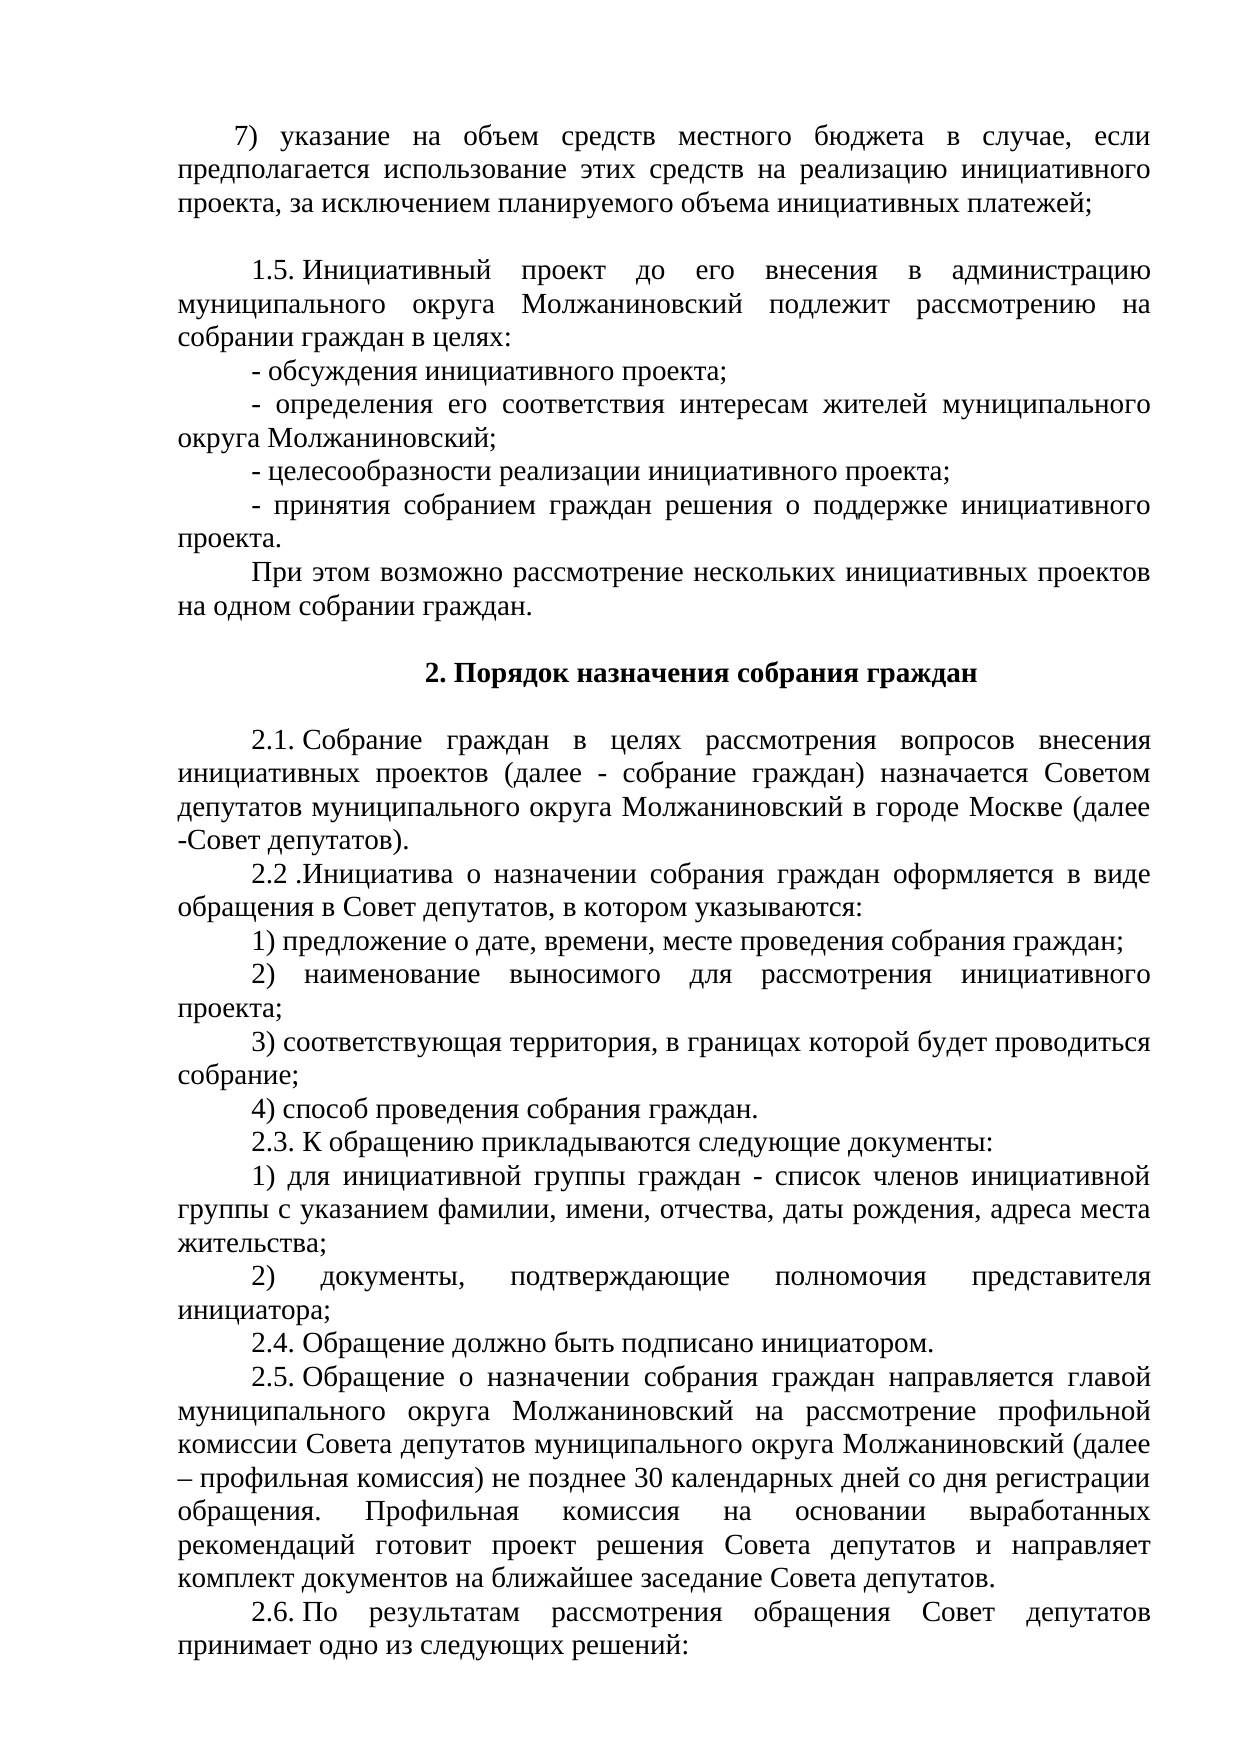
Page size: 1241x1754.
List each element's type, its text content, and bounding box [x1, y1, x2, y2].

text 2.1. Собрание граждан в целях рассмотрения вопросов внесения инициативных проектов (далее - собрание граждан) назначается Советом депутатов муниципального округа Молжаниновский в городе Москве (далее -Совет депутатов). [177, 722, 1152, 856]
text - целесообразности реализации инициативного проекта; [177, 453, 1152, 487]
text 2.2 .Инициатива о назначении собрания граждан оформляется в виде обращения в Совет депутатов, в котором указываются: [177, 856, 1152, 923]
text - определения его соответствия интересам жителей муниципального округа Молжаниновский; [177, 386, 1152, 453]
text 2) документы, подтверждающие полномочия представителя инициатора; [177, 1258, 1152, 1326]
text 2. Порядок назначения собрания граждан [177, 655, 1152, 688]
text - обсуждения инициативного проекта; [177, 353, 1152, 386]
text - принятия собранием граждан решения о поддержке инициативного проекта. [177, 487, 1152, 554]
text 2.4. Обращение должно быть подписано инициатором. [177, 1326, 1152, 1359]
text 3) соответствующая территория, в границах которой будет проводиться собрание; [177, 1024, 1152, 1091]
text 2) наименование выносимого для рассмотрения инициативного проекта; [177, 957, 1152, 1024]
text 2.6. По результатам рассмотрения обращения Совет депутатов принимает одно из следующих решений: [177, 1594, 1152, 1661]
text 2.5. Обращение о назначении собрания граждан направляется главой муниципального округа Молжаниновский на рассмотрение профильной комиссии Совета депутатов муниципального округа Молжаниновский (далее – профильная комиссия) не позднее 30 календарных дней со дня регистрации обращения. Профильная комиссия на основании выработанных рекомендаций готовит проект решения Совета депутатов и направляет комплект документов на ближайшее заседание Совета депутатов. [177, 1359, 1152, 1594]
text 7) указание на объем средств местного бюджета в случае, если предполагается использование этих средств на реализацию инициативного проекта, за исключением планируемого объема инициативных платежей; [177, 118, 1152, 219]
text 1.5. Инициативный проект до его внесения в администрацию муниципального округа Молжаниновский подлежит рассмотрению на собрании граждан в целях: [177, 252, 1152, 353]
text 1) предложение о дате, времени, месте проведения собрания граждан; [177, 923, 1152, 957]
text 4) способ проведения собрания граждан. [177, 1091, 1152, 1124]
text 1) для инициативной группы граждан - список членов инициативной группы с указанием фамилии, имени, отчества, даты рождения, адреса места жительства; [177, 1158, 1152, 1258]
text При этом возможно рассмотрение нескольких инициативных проектов на одном собрании граждан. [177, 554, 1152, 621]
text 2.3. К обращению прикладываются следующие документы: [177, 1124, 1152, 1158]
